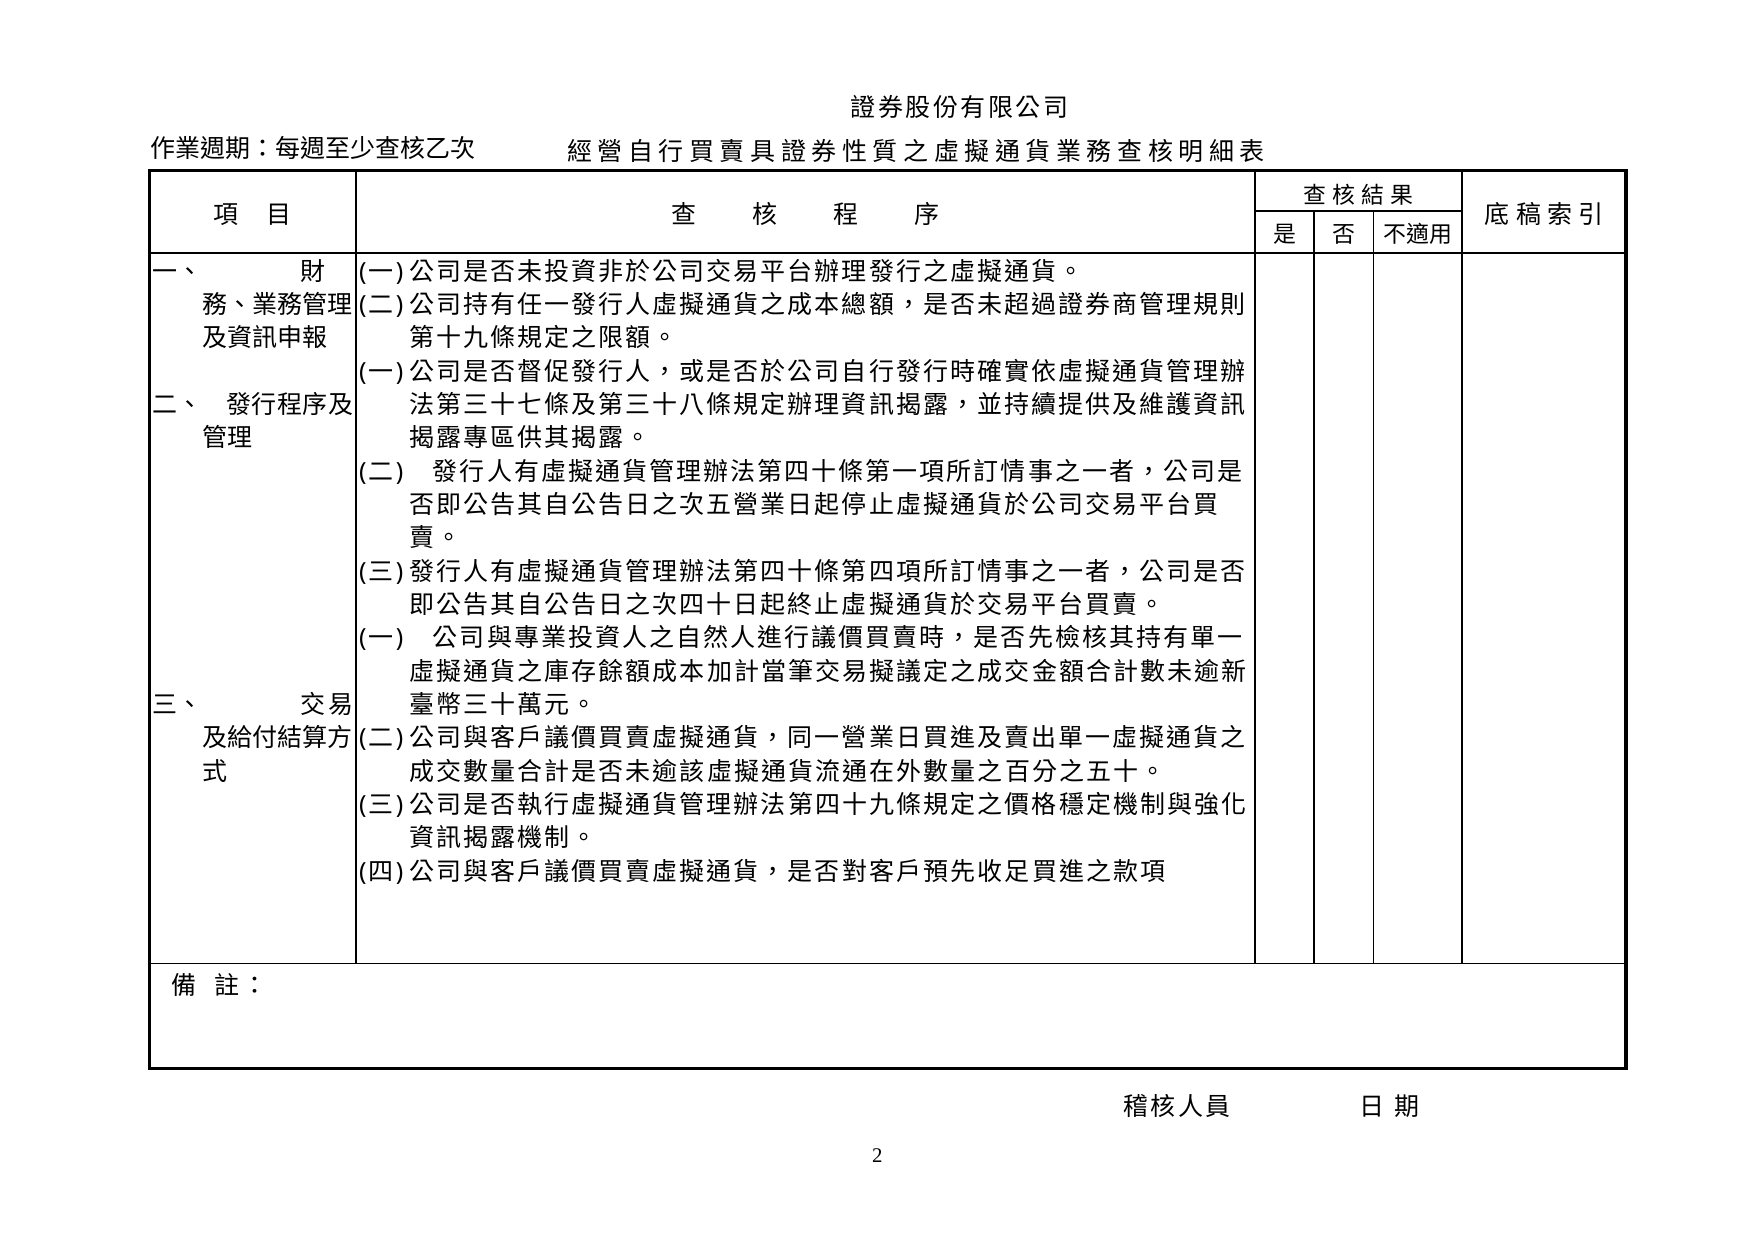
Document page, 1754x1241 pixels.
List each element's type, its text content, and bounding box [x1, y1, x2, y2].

table_cell 公司是否未投資非於公司交易平台辦理發行之虛擬通貨。 公司持有任一發行人虛擬通貨之成本總額，是否未超過證券商管理規則第十九條規定之限額。 公司是否督促發行人，或是否於公司自行發行時確實依虛擬通貨管理辦法第三十七條及第三十八條規定辦理資訊揭露，並持續提供及維護資訊揭露專區供其揭露。 發行人有虛擬通貨管理辦法第四十條第一項所訂情事之一者，公司是否即公告其自公告日之次五營業日起停止虛擬通貨於公司交易平台買賣。 發行人有虛擬通貨管理辦法第四十條第四項所訂情事之一者，公司是否即公告其自公告日之次四十日起終止虛擬通貨於交易平台買賣。 公司與專業投資人之自然人進行議價買賣時，是否先檢核其持有單一虛擬通貨之庫存餘額成本加計當筆交易擬議定之成交金額合計數未逾新臺幣三十萬元。 公司與客戶議價買賣虛擬通貨，同一營業日買進及賣出單一虛擬通貨之成交數量合計是否未逾該虛擬通貨流通在外數量之百分之五十。 公司是否執行虛擬通貨管理辦法第四十九條規定之價格穩定機制與強化資訊揭露機制。 公司與客戶議價買賣虛擬通貨，是否對客戶預先收足買進之款項 [357, 254, 1254, 963]
table_cell 否 [1315, 212, 1373, 252]
text 證券股份有限公司 [148, 75, 1606, 127]
table_cell 財務、業務管理及資訊申報 發行程序及管理 交易及給付結算方式 [151, 254, 355, 963]
table_cell 備 註： [151, 964, 1624, 1067]
table_header 項 目 [151, 172, 355, 252]
table_header 底稿索引 [1463, 172, 1624, 252]
table_cell [1374, 254, 1461, 963]
table_cell [1315, 254, 1373, 963]
text 稽核人員 日 期 [148, 1070, 1606, 1122]
table_cell [1256, 254, 1313, 963]
table_cell 是 [1256, 212, 1313, 252]
table_cell 不適用 [1374, 212, 1461, 252]
table_header 查核結果 [1256, 172, 1461, 210]
table_cell [1463, 254, 1624, 963]
table_header 查 核 程 序 [357, 172, 1254, 252]
text 經 營 自 行 買 賣 具 證 券 性 質 之 虛 擬 通 貨 業 務 查 核 明 細 表 [148, 127, 1606, 169]
